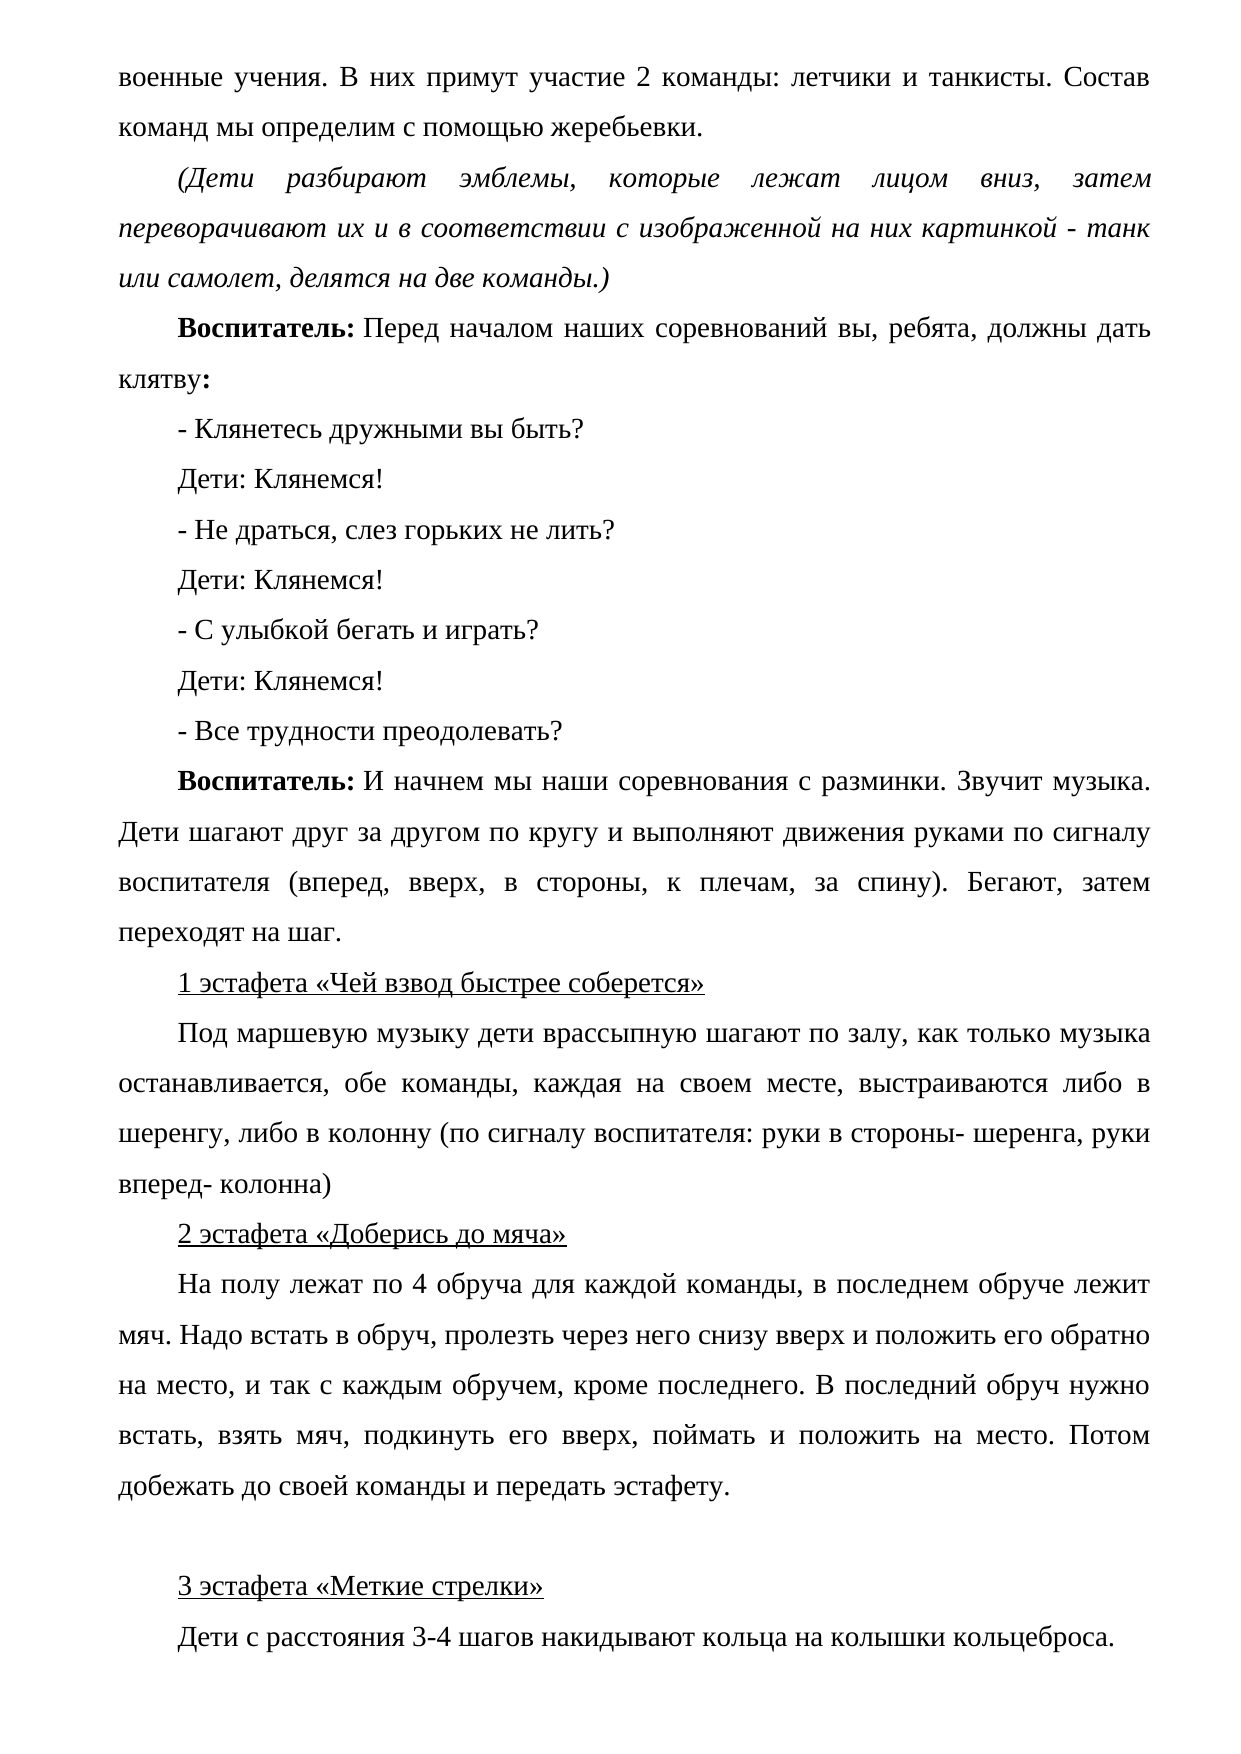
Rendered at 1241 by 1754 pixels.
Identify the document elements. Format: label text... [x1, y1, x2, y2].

text Дети с расстояния 3-4 шагов накидывают кольца на колышки кольцеброса. [118, 1619, 1152, 1652]
text На полу лежат по 4 обруча для каждой команды, в последнем обруче лежит мяч. Надо встать в обруч, пролезть через него снизу вверх и положить его обратно на место, и так с каждым обручем, кроме последнего. В последний обруч нужно встать, взять мяч, подкинуть его вверх, поймать и положить на место. Потом добежать до своей команды и передать эстафету. [118, 1267, 1152, 1501]
text Дети: Клянемся! [118, 562, 1152, 596]
text Дети: Клянемся! [118, 663, 1152, 696]
text Под маршевую музыку дети врассыпную шагают по залу, как только музыка останавливается, обе команды, каждая на своем месте, выстраиваются либо в шеренгу, либо в колонну (по сигналу воспитателя: руки в стороны- шеренга, руки вперед- колонна) [118, 1015, 1152, 1199]
text Дети: Клянемся! [118, 462, 1152, 495]
text (Дети разбирают эмблемы, которые лежат лицом вниз, затем переворачивают их и в соответствии с изображенной на них картинкой - танк или самолет, делятся на две команды.) [118, 160, 1152, 294]
text 1 эстафета «Чей взвод быстрее соберется» [118, 965, 1152, 998]
text 2 эстафета «Доберись до мяча» [118, 1216, 1152, 1250]
text - Все трудности преодолевать? [118, 713, 1152, 747]
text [118, 59, 1152, 143]
text - Клянетесь дружными вы быть? [118, 411, 1152, 445]
text Воспитатель: И начнем мы наши соревнования с разминки. Звучит музыка. Дети шагают друг за другом по кругу и выполняют движения руками по сигналу воспитателя (вперед, вверх, в стороны, к плечам, за спину). Бегают, затем переходят на шаг. [118, 763, 1152, 948]
text - Не драться, слез горьких не лить? [118, 512, 1152, 545]
text 3 эстафета «Меткие стрелки» [118, 1568, 1152, 1602]
text Воспитатель: Перед началом наших соревнований вы, ребята, должны дать клятву: [118, 311, 1152, 394]
text - С улыбкой бегать и играть? [118, 612, 1152, 646]
